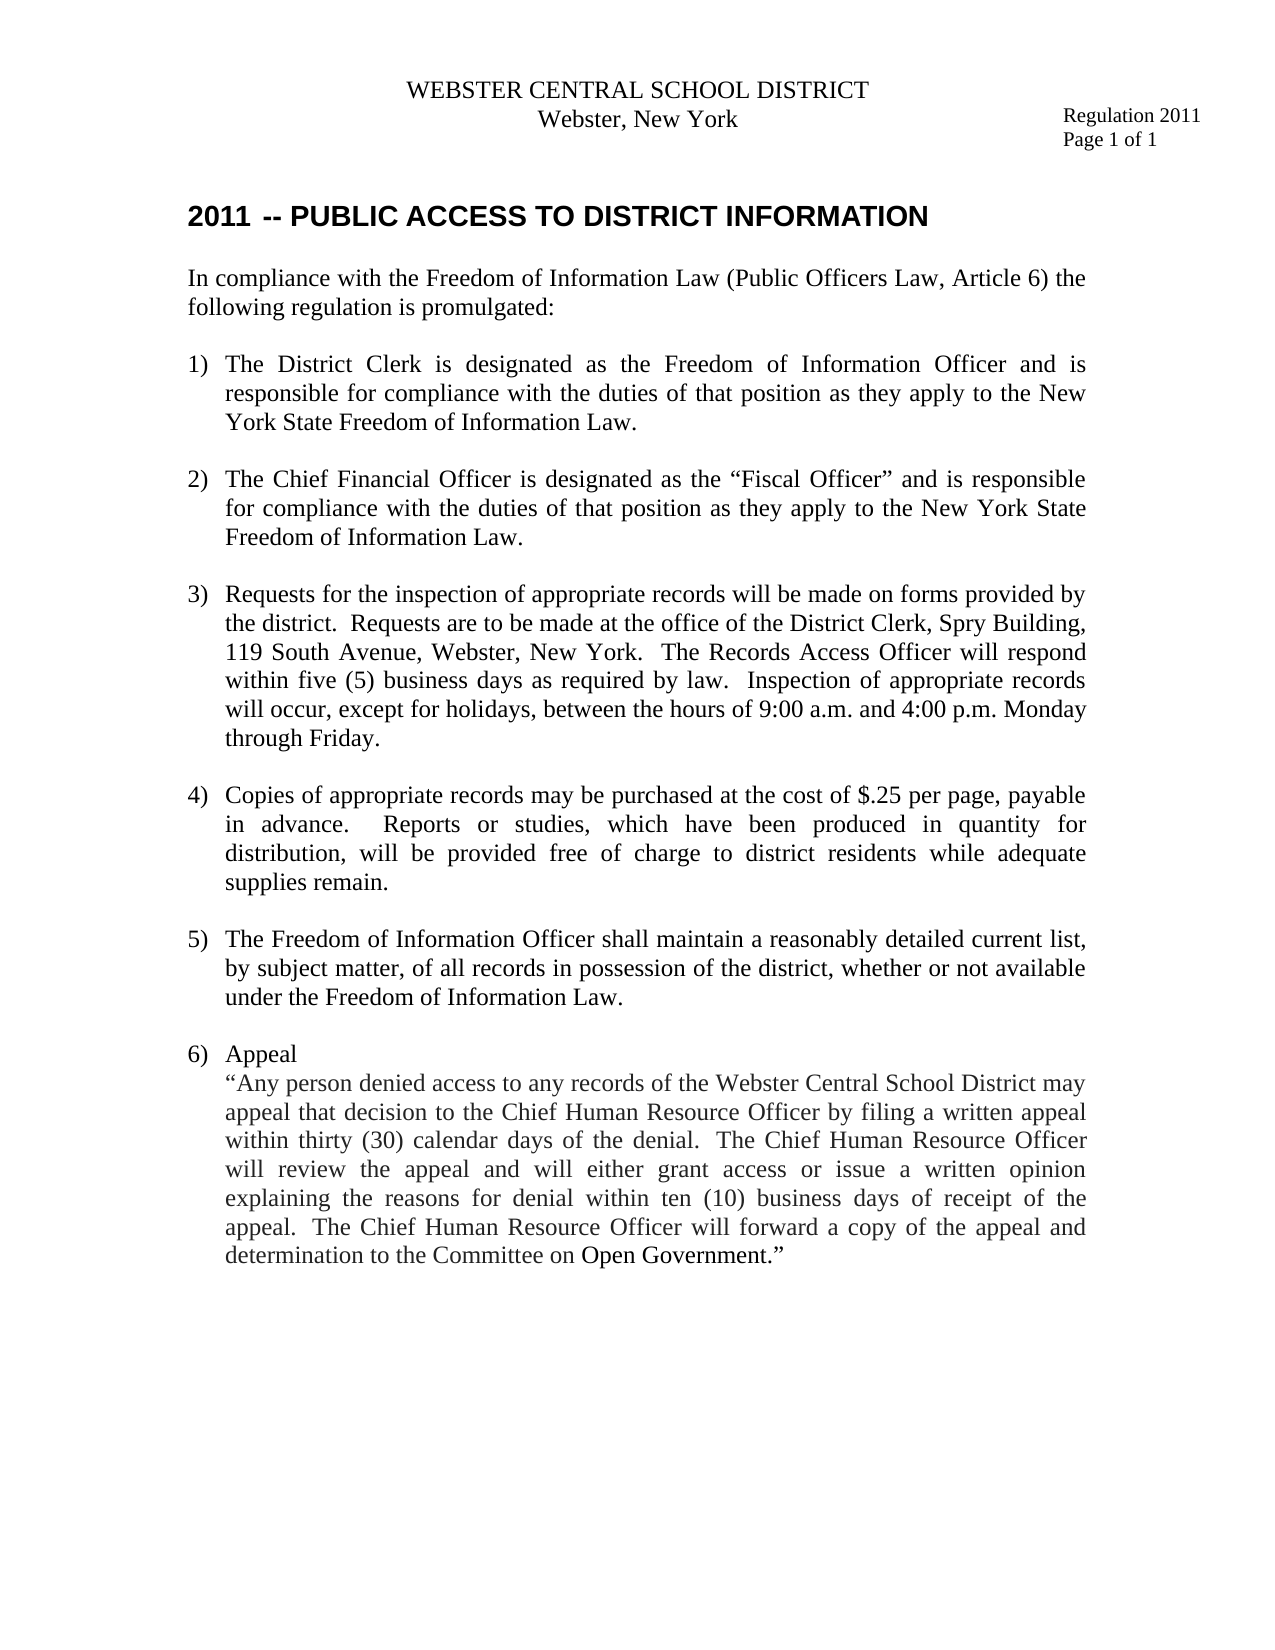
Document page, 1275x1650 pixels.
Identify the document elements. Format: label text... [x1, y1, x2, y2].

subtitle 2011 -- Public Access to District Information [187, 199, 1087, 233]
list Requests for the inspection of appropriate records will be made on forms provided by the district. Requests are to be made at the office of the District Clerk, , . The Records Access Officer will respond within five (5) business days as required by law. Inspection of appropriate records will occur, except for holidays, between the hours of and Monday through Friday. [187, 579, 1087, 752]
list Copies of appropriate records may be purchased at the cost of $.25 per page, payable in advance. Reports or studies, which have been produced in quantity for distribution, will be provided free of charge to district residents while adequate supplies remain. [187, 780, 1087, 895]
list Appeal [187, 1039, 1087, 1068]
list “Any person denied access to any records of the Webster Central School District may appeal that decision to the Chief Human Resource Officer by filing a written appeal within thirty (30) calendar days of the denial. The Chief Human Resource Officer will review the appeal and will either grant access or issue a written opinion explaining the reasons for denial within ten (10) business days of receipt of the appeal. The Chief Human Resource Officer will forward a copy of the appeal and determination to the Committee on Open Government.” [225, 1068, 1087, 1269]
text In compliance with the Freedom of Information Law (Public Officers Law, Article 6) the following regulation is promulgated: [187, 263, 1087, 320]
list The District Clerk is designated as the Freedom of Information Officer and is responsible for compliance with the duties of that position as they apply to the New York State Freedom of Information Law. [187, 349, 1087, 435]
list The Freedom of Information Officer shall maintain a reasonably detailed current list, by subject matter, of all records in possession of the district, whether or not available under the Freedom of Information Law. [187, 924, 1087, 1010]
list The Chief Financial Officer is designated as the “Fiscal Officer” and is responsible for compliance with the duties of that position as they apply to the New York State Freedom of Information Law. [187, 464, 1087, 550]
